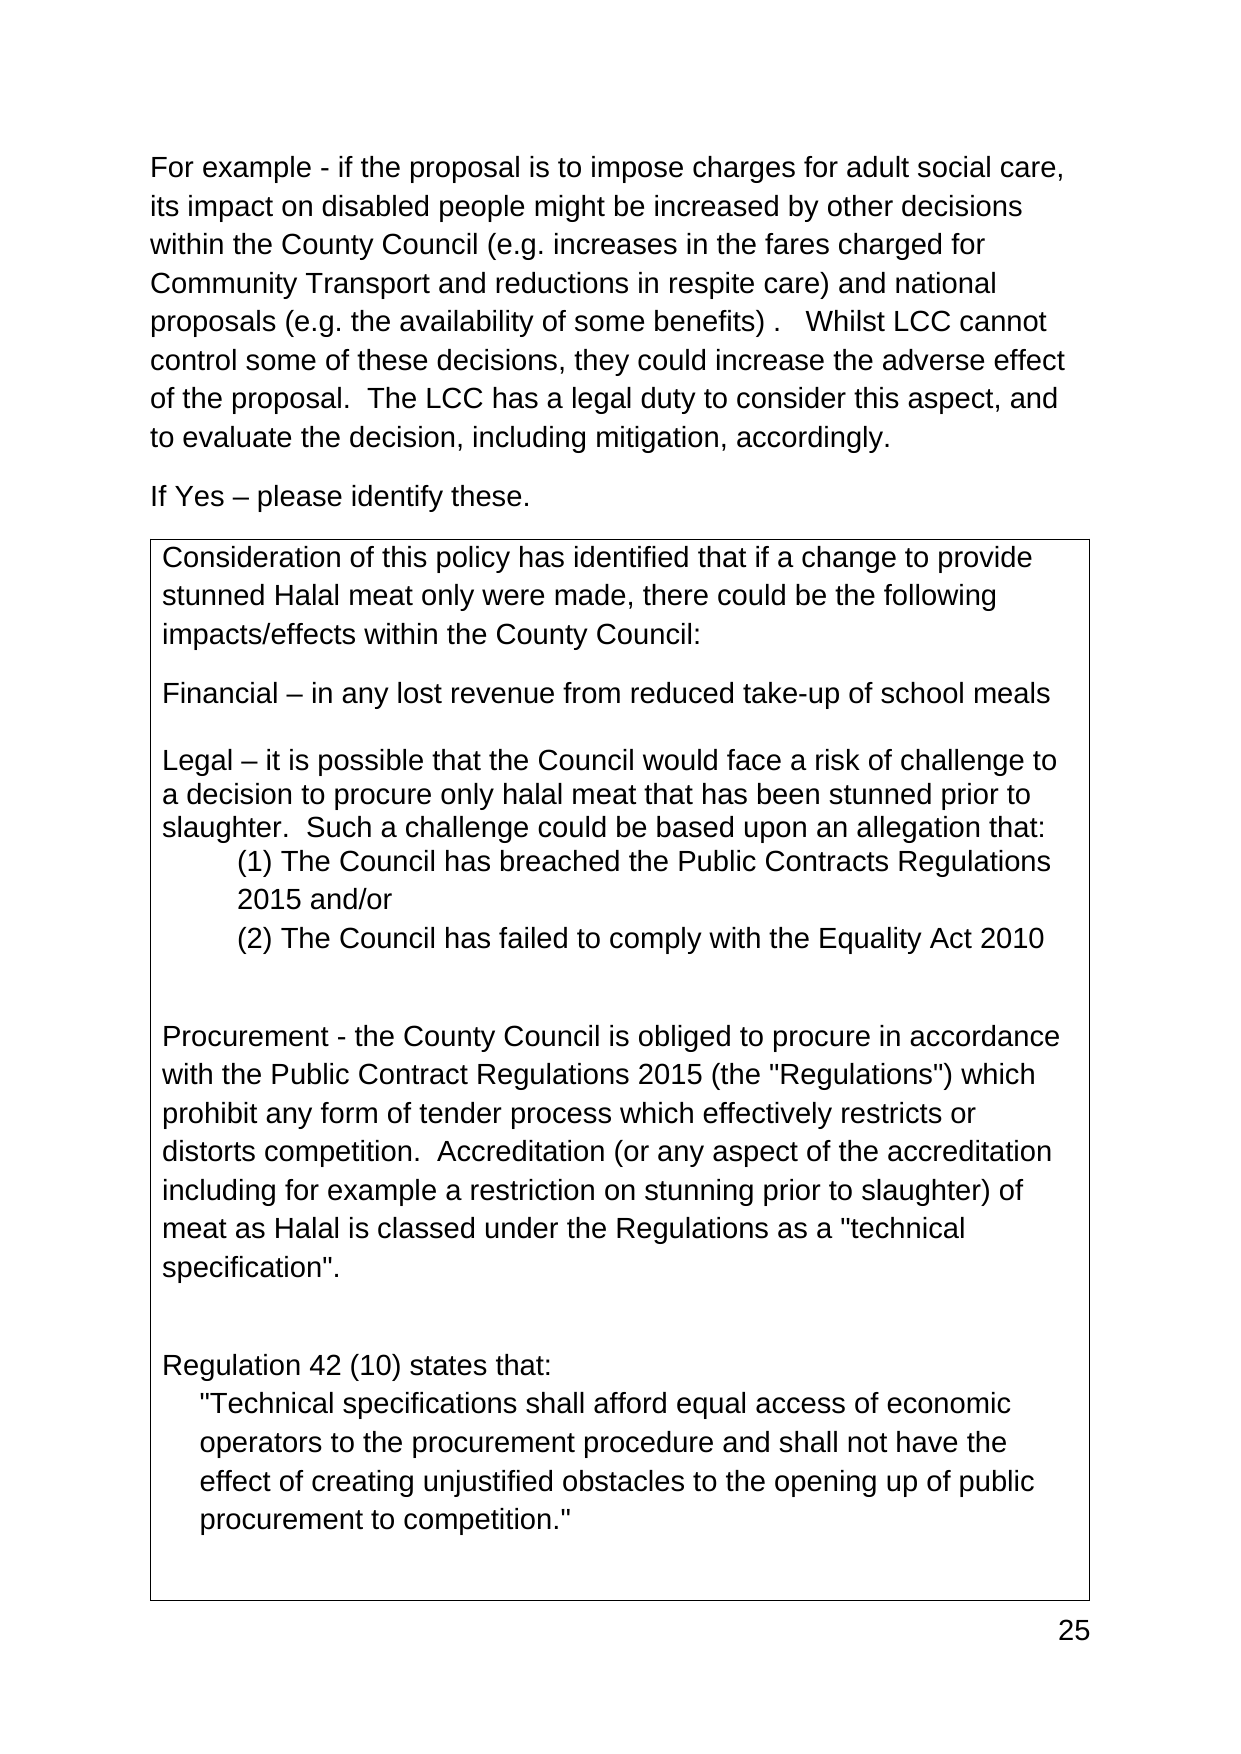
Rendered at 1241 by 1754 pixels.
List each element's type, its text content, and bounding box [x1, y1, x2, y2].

text For example - if the proposal is to impose charges for adult social care, its impact on disabled people might be increased by other decisions within the County Council (e.g. increases in the fares charged for Community Transport and reductions in respite care) and national proposals (e.g. the availability of some benefits) . Whilst LCC cannot control some of these decisions, they could increase the adverse effect of the proposal. The LCC has a legal duty to consider this aspect, and to evaluate the decision, including mitigation, accordingly. [150, 150, 1090, 453]
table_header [151, 540, 1089, 1600]
text If Yes – please identify these. [150, 479, 1090, 513]
